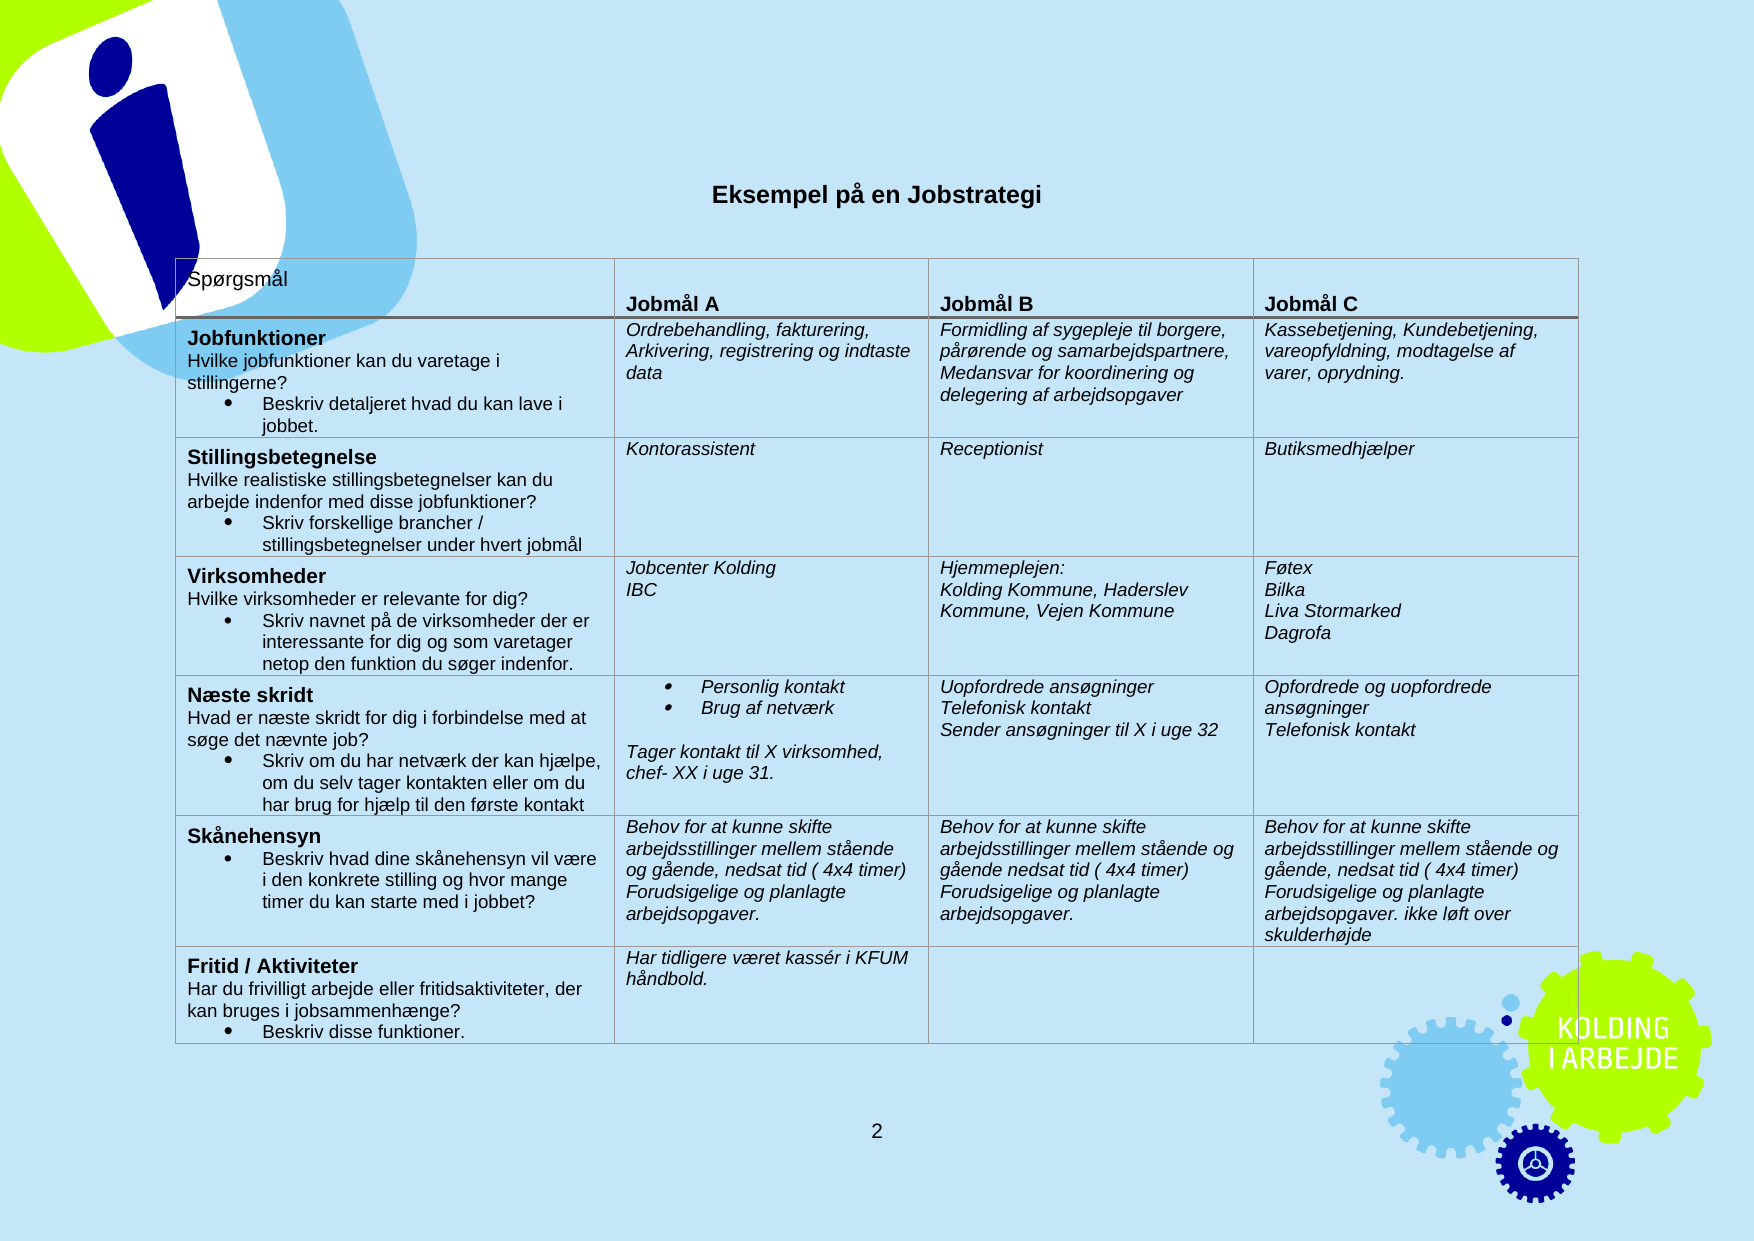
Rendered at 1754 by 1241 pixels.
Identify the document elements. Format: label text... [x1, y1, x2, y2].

table_cell Hjemmeplejen: Kolding Kommune, Haderslev Kommune, Vejen Kommune [929, 557, 1253, 674]
table_cell Behov for at kunne skifte arbejdsstillinger mellem stående og gående, nedsat tid ( 4x4 timer) Forudsigelige og planlagte arbejdsopgaver. [615, 816, 928, 946]
table_cell Receptionist [929, 438, 1253, 556]
table_cell [929, 947, 1253, 1043]
table_cell Formidling af sygepleje til borgere, pårørende og samarbejdspartnere, Medansvar for koordinering og delegering af arbejdsopgaver [929, 319, 1253, 437]
table_cell Behov for at kunne skifte arbejdsstillinger mellem stående og gående, nedsat tid ( 4x4 timer) Forudsigelige og planlagte arbejdsopgaver. ikke løft over skulderhøjde [1254, 816, 1578, 946]
table_cell Skånehensyn Beskriv hvad dine skånehensyn vil være i den konkrete stilling og hvor mange timer du kan starte med i jobbet? [176, 816, 614, 946]
table_cell Har tidligere været kassér i KFUM håndbold. [615, 947, 928, 1043]
table_header Jobmål B [929, 259, 1253, 316]
table_cell Fritid / Aktiviteter Har du frivilligt arbejde eller fritidsaktiviteter, der kan bruges i jobsammenhænge? Beskriv disse funktioner. [176, 947, 614, 1043]
table_cell Kontorassistent [615, 438, 928, 556]
table_cell Butiksmedhjælper [1254, 438, 1578, 556]
subtitle Eksempel på en Jobstrategi [118, 177, 1636, 208]
table_cell Stillingsbetegnelse Hvilke realistiske stillingsbetegnelser kan du arbejde indenfor med disse jobfunktioner? Skriv forskellige brancher / stillingsbetegnelser under hvert jobmål [176, 438, 614, 556]
table_cell Jobcenter Kolding IBC [615, 557, 928, 674]
table_header Spørgsmål [176, 259, 614, 316]
table_cell Jobfunktioner Hvilke jobfunktioner kan du varetage i stillingerne? Beskriv detaljeret hvad du kan lave i jobbet. [176, 319, 614, 437]
table_cell Næste skridt Hvad er næste skridt for dig i forbindelse med at søge det nævnte job? Skriv om du har netværk der kan hjælpe, om du selv tager kontakten eller om du har brug for hjælp til den første kontakt [176, 676, 614, 815]
table_cell Behov for at kunne skifte arbejdsstillinger mellem stående og gående nedsat tid ( 4x4 timer) Forudsigelige og planlagte arbejdsopgaver. [929, 816, 1253, 946]
picture [0, 0, 1754, 1241]
table_cell Opfordrede og uopfordrede ansøgninger Telefonisk kontakt [1254, 676, 1578, 815]
table_header Jobmål A [615, 259, 928, 316]
table_cell Personlig kontakt Brug af netværk Tager kontakt til X virksomhed, chef- XX i uge 31. [615, 676, 928, 815]
table_header Jobmål C [1254, 259, 1578, 316]
table_cell Kassebetjening, Kundebetjening, vareopfyldning, modtagelse af varer, oprydning. [1254, 319, 1578, 437]
table_cell [1254, 947, 1578, 1043]
table_cell Virksomheder Hvilke virksomheder er relevante for dig? Skriv navnet på de virksomheder der er interessante for dig og som varetager netop den funktion du søger indenfor. [176, 557, 614, 674]
table_cell Føtex Bilka Liva Stormarked Dagrofa [1254, 557, 1578, 674]
table_cell Uopfordrede ansøgninger Telefonisk kontakt Sender ansøgninger til X i uge 32 [929, 676, 1253, 815]
table_cell Ordrebehandling, fakturering, Arkivering, registrering og indtaste data [615, 319, 928, 437]
